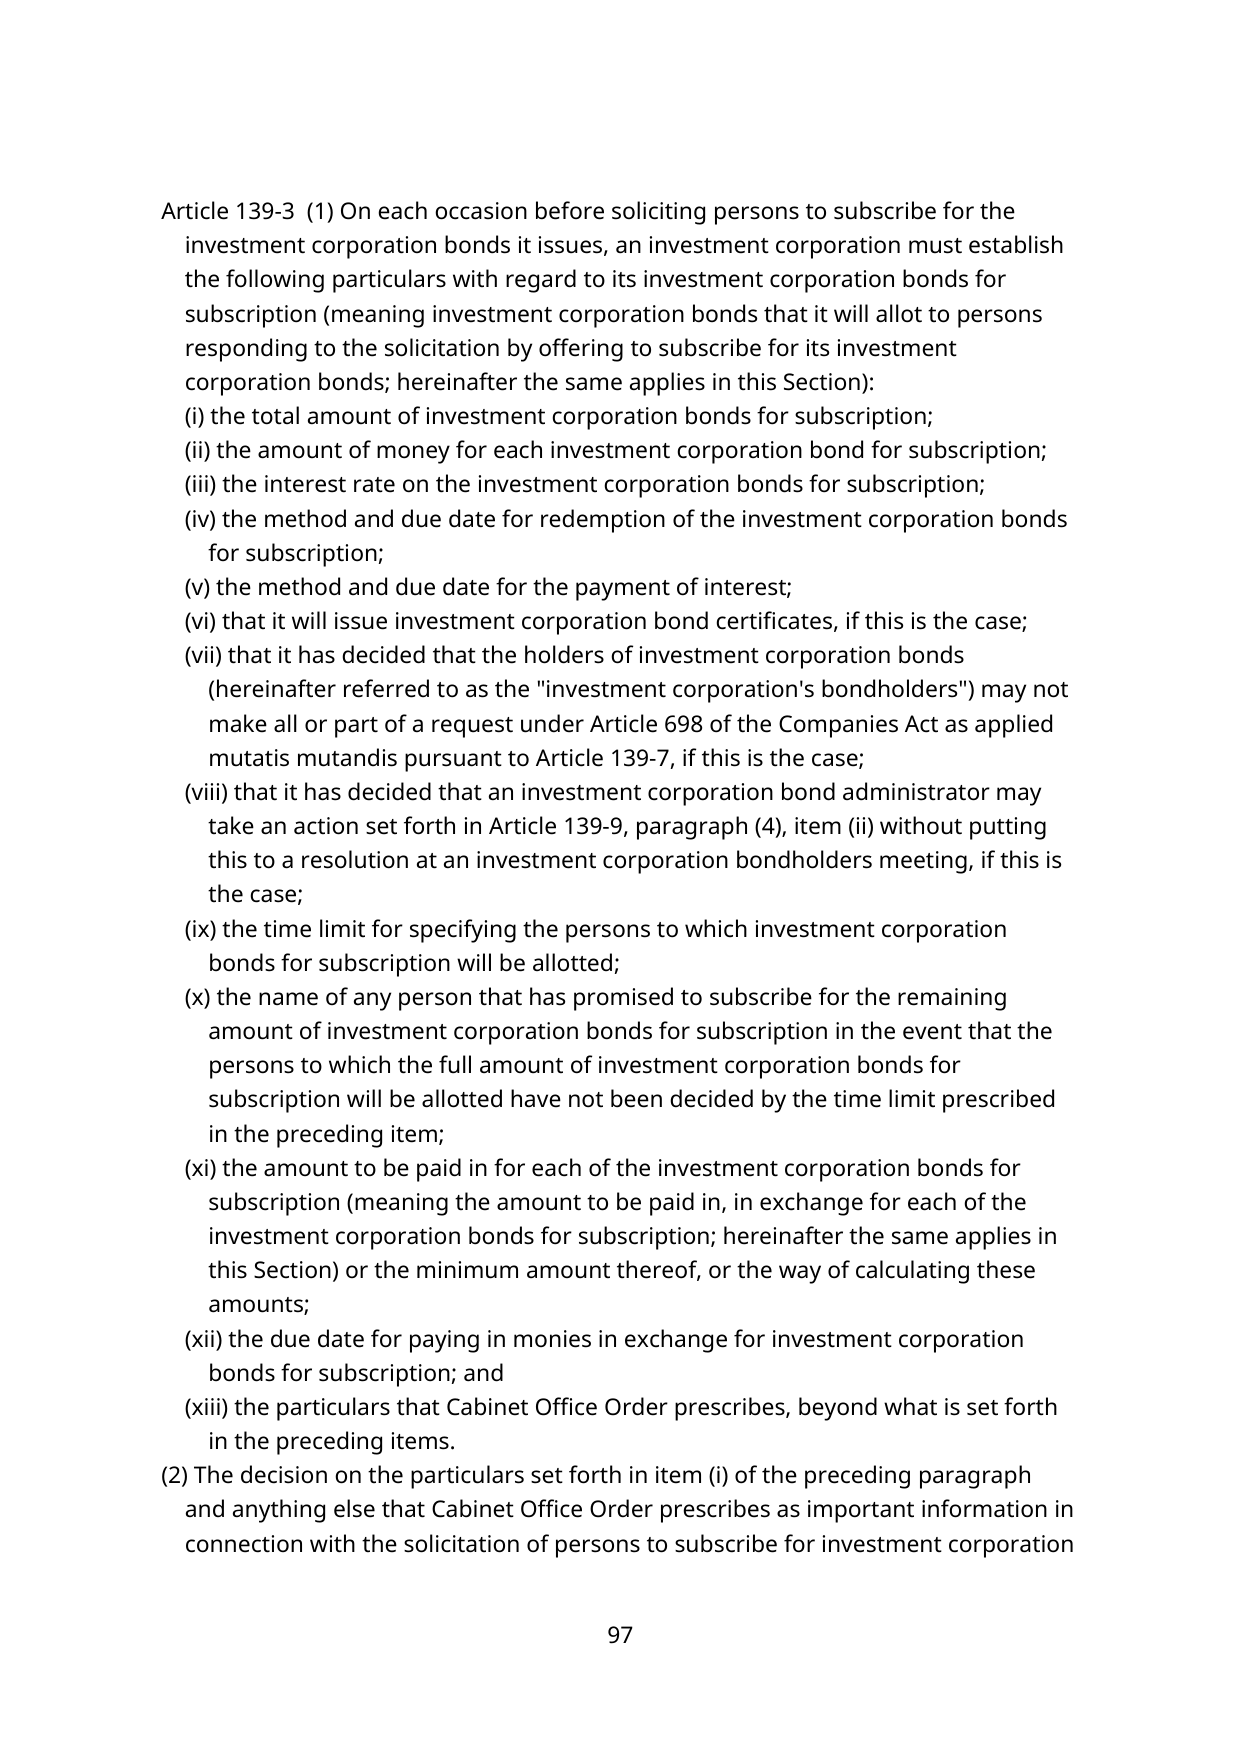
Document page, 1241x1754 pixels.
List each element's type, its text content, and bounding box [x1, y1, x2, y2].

text (xiii) the particulars that Cabinet Office Order prescribes, beyond what is set forth in the preceding items. [184, 1389, 1079, 1458]
text (ix) the time limit for specifying the persons to which investment corporation bonds for subscription will be allotted; [184, 911, 1079, 979]
text (xii) the due date for paying in monies in exchange for investment corporation bonds for subscription; and [184, 1321, 1079, 1389]
text (xi) the amount to be paid in for each of the investment corporation bonds for subscription (meaning the amount to be paid in, in exchange for each of the investment corporation bonds for subscription; hereinafter the same applies in this Section) or the minimum amount thereof, or the way of calculating these amounts; [184, 1150, 1079, 1321]
text Article 139-3 (1) On each occasion before soliciting persons to subscribe for the investment corporation bonds it issues, an investment corporation must establish the following particulars with regard to its investment corporation bonds for subscription (meaning investment corporation bonds that it will allot to persons responding to the solicitation by offering to subscribe for its investment corporation bonds; hereinafter the same applies in this Section): [161, 194, 1079, 399]
text (x) the name of any person that has promised to subscribe for the remaining amount of investment corporation bonds for subscription in the event that the persons to which the full amount of investment corporation bonds for subscription will be allotted have not been decided by the time limit prescribed in the preceding item; [184, 979, 1079, 1150]
text (vi) that it will issue investment corporation bond certificates, if this is the case; [184, 604, 1079, 638]
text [161, 1458, 1079, 1560]
text (iii) the interest rate on the investment corporation bonds for subscription; [184, 467, 1079, 501]
text (vii) that it has decided that the holders of investment corporation bonds (hereinafter referred to as the "investment corporation's bondholders") may not make all or part of a request under Article 698 of the Companies Act as applied mutatis mutandis pursuant to Article 139-7, if this is the case; [184, 638, 1079, 774]
text (iv) the method and due date for redemption of the investment corporation bonds for subscription; [184, 501, 1079, 569]
text (v) the method and due date for the payment of interest; [184, 569, 1079, 604]
text (i) the total amount of investment corporation bonds for subscription; [184, 399, 1079, 433]
text (viii) that it has decided that an investment corporation bond administrator may take an action set forth in Article 139-9, paragraph (4), item (ii) without putting this to a resolution at an investment corporation bondholders meeting, if this is the case; [184, 774, 1079, 911]
text (ii) the amount of money for each investment corporation bond for subscription; [184, 433, 1079, 467]
